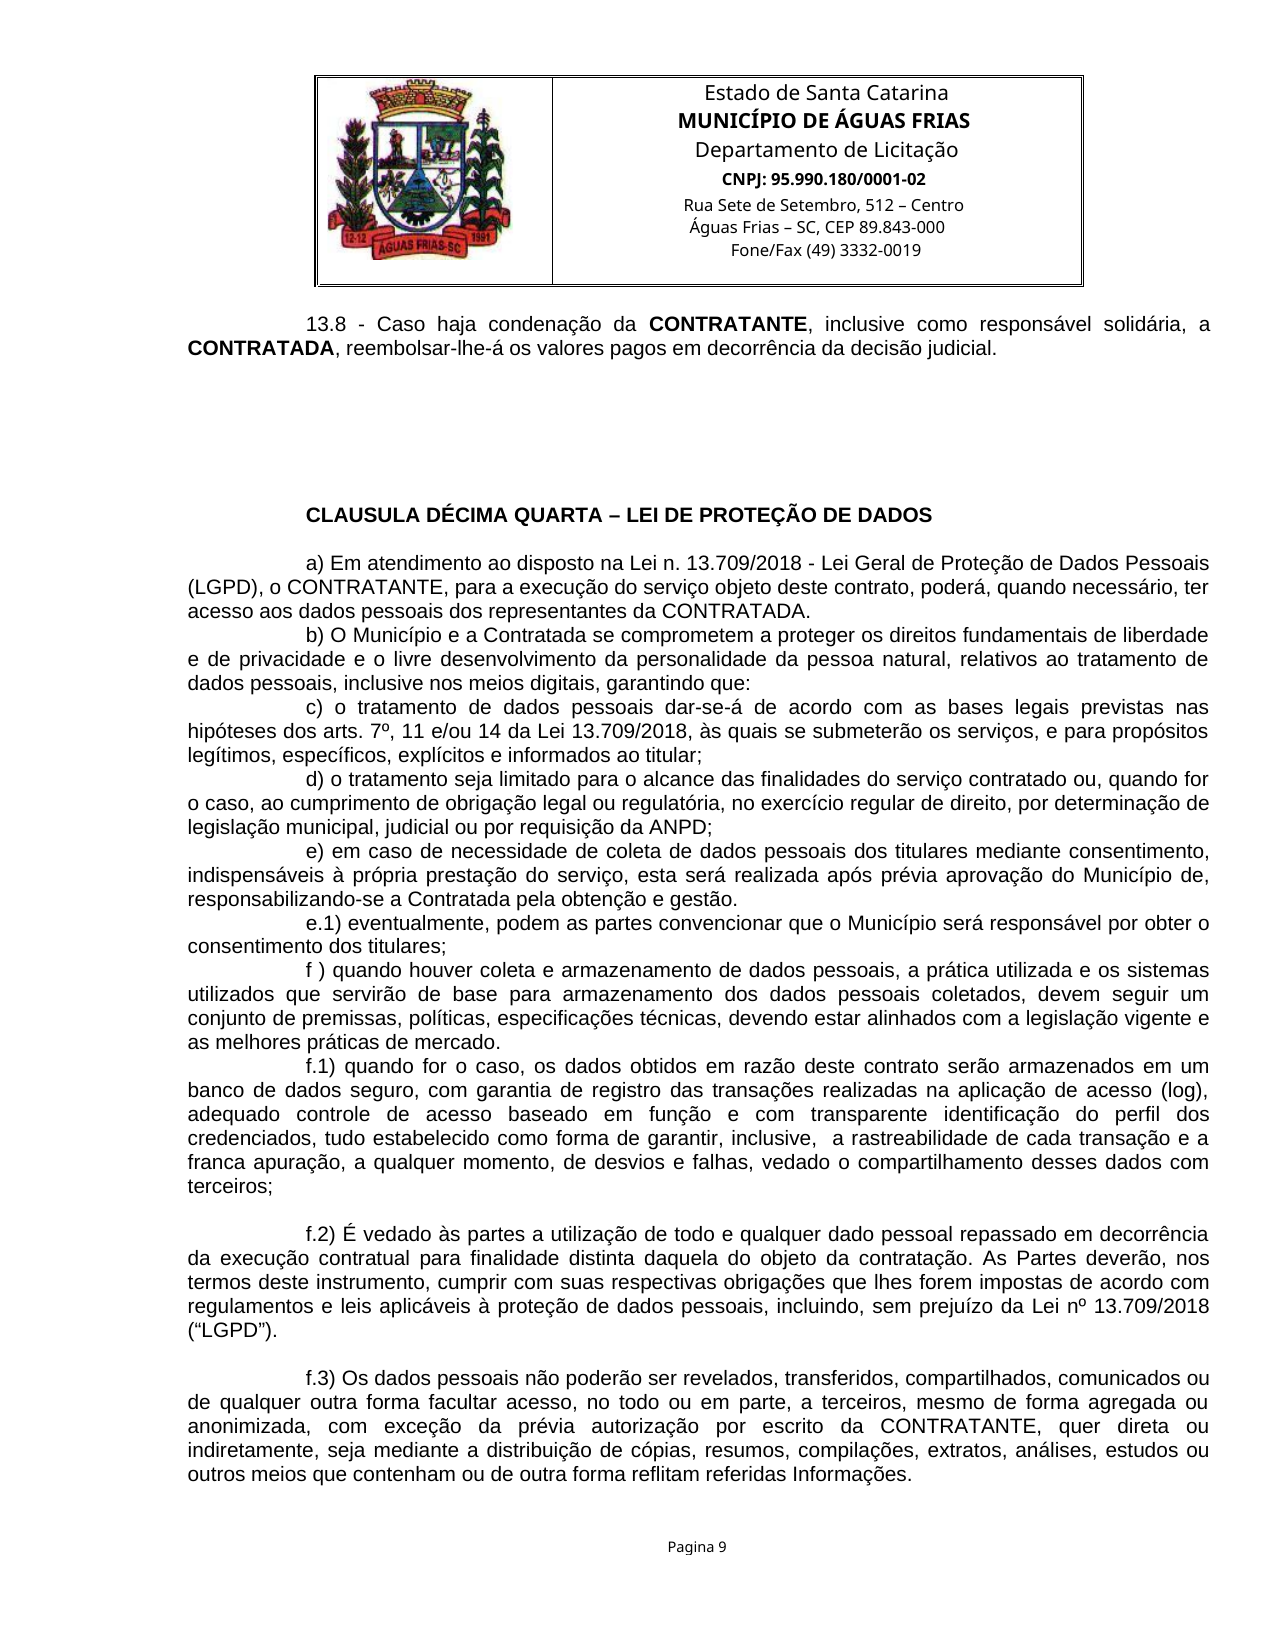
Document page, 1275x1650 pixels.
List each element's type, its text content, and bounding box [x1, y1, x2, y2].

text e) em caso de necessidade de coleta de dados pessoais dos titulares mediante consentimento, indispensáveis à própria prestação do serviço, esta será realizada após prévia aprovação do Município de, responsabilizando-se a Contratada pela obtenção e gestão. [187, 838, 1211, 910]
text a) Em atendimento ao disposto na Lei n. 13.709/2018 - Lei Geral de Proteção de Dados Pessoais (LGPD), o CONTRATANTE, para a execução do serviço objeto deste contrato, poderá, quando necessário, ter acesso aos dados pessoais dos representantes da CONTRATADA. [187, 551, 1211, 623]
text f.1) quando for o caso, os dados obtidos em razão deste contrato serão armazenados em um banco de dados seguro, com garantia de registro das transações realizadas na aplicação de acesso (log), adequado controle de acesso baseado em função e com transparente identificação do perfil dos credenciados, tudo estabelecido como forma de garantir, inclusive, a rastreabilidade de cada transação e a franca apuração, a qualquer momento, de desvios e falhas, vedado o compartilhamento desses dados com terceiros; [187, 1054, 1211, 1198]
text d) o tratamento seja limitado para o alcance das finalidades do serviço contratado ou, quando for o caso, ao cumprimento de obrigação legal ou regulatória, no exercício regular de direito, por determinação de legislação municipal, judicial ou por requisição da ANPD; [187, 767, 1211, 838]
text 13.8 - Caso haja condenação da CONTRATANTE, inclusive como responsável solidária, a CONTRATADA, reembolsar-lhe-á os valores pagos em decorrência da decisão judicial. [187, 311, 1211, 359]
text f ) quando houver coleta e armazenamento de dados pessoais, a prática utilizada e os sistemas utilizados que servirão de base para armazenamento dos dados pessoais coletados, devem seguir um conjunto de premissas, políticas, especificações técnicas, devendo estar alinhados com a legislação vigente e as melhores práticas de mercado. [187, 958, 1211, 1054]
text f.3) Os dados pessoais não poderão ser revelados, transferidos, compartilhados, comunicados ou de qualquer outra forma facultar acesso, no todo ou em parte, a terceiros, mesmo de forma agregada ou anonimizada, com exceção da prévia autorização por escrito da CONTRATANTE, quer direta ou indiretamente, seja mediante a distribuição de cópias, resumos, compilações, extratos, análises, estudos ou outros meios que contenham ou de outra forma reflitam referidas Informações. [187, 1366, 1211, 1485]
text f.2) É vedado às partes a utilização de todo e qualquer dado pessoal repassado em decorrência da execução contratual para finalidade distinta daquela do objeto da contratação. As Partes deverão, nos termos deste instrumento, cumprir com suas respectivas obrigações que lhes forem impostas de acordo com regulamentos e leis aplicáveis à proteção de dados pessoais, incluindo, sem prejuízo da Lei nº 13.709/2018 (“LGPD”). [187, 1222, 1211, 1342]
text CLAUSULA DÉCIMA QUARTA – LEI DE PROTEÇÃO DE DADOS [187, 503, 1211, 527]
text c) o tratamento de dados pessoais dar-se-á de acordo com as bases legais previstas nas hipóteses dos arts. 7º, 11 e/ou 14 da Lei 13.709/2018, às quais se submeterão os serviços, e para propósitos legítimos, específicos, explícitos e informados ao titular; [187, 695, 1211, 767]
text e.1) eventualmente, podem as partes convencionar que o Município será responsável por obter o consentimento dos titulares; [187, 910, 1211, 958]
picture [327, 78, 514, 260]
text b) O Município e a Contratada se comprometem a proteger os direitos fundamentais de liberdade e de privacidade e o livre desenvolvimento da personalidade da pessoa natural, relativos ao tratamento de dados pessoais, inclusive nos meios digitais, garantindo que: [187, 623, 1211, 695]
